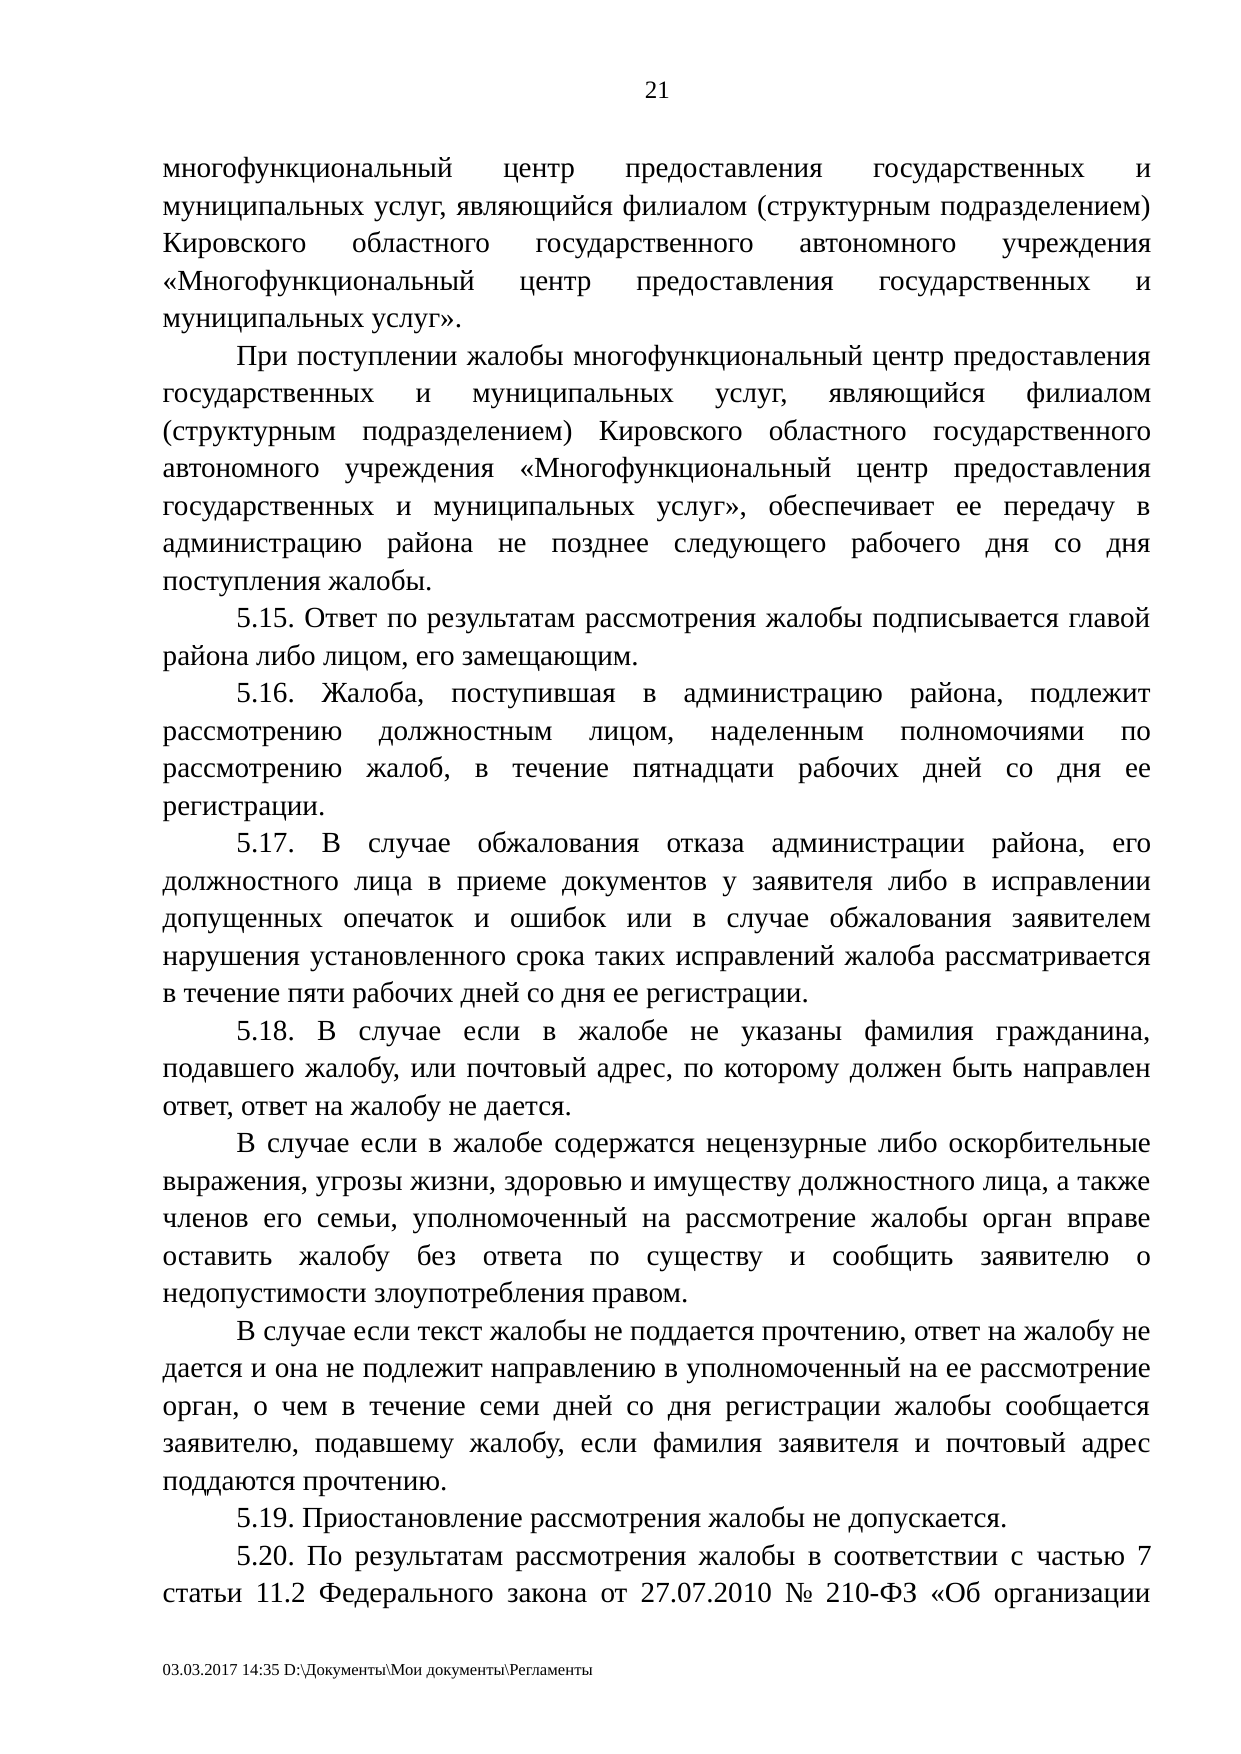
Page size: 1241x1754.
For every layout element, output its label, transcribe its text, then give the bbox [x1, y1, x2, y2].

text В случае если текст жалобы не поддается прочтению, ответ на жалобу не дается и она не подлежит направлению в уполномоченный на ее рассмотрение орган, о чем в течение семи дней со дня регистрации жалобы сообщается заявителю, подавшему жалобу, если фамилия заявителя и почтовый адрес поддаются прочтению. [162, 1310, 1152, 1498]
text 5.19. Приостановление рассмотрения жалобы не допускается. [162, 1498, 1152, 1535]
text 5.17. В случае обжалования отказа администрации района, его должностного лица в приеме документов у заявителя либо в исправлении допущенных опечаток и ошибок или в случае обжалования заявителем нарушения установленного срока таких исправлений жалоба рассматривается в течение пяти рабочих дней со дня ее регистрации. [162, 823, 1152, 1010]
text 5.18. В случае если в жалобе не указаны фамилия гражданина, подавшего жалобу, или почтовый адрес, по которому должен быть направлен ответ, ответ на жалобу не дается. [162, 1010, 1152, 1123]
text При поступлении жалобы многофункциональный центр предоставления государственных и муниципальных услуг, являющийся филиалом (структурным подразделением) Кировского областного государственного автономного учреждения «Многофункциональный центр предоставления государственных и муниципальных услуг», обеспечивает ее передачу в администрацию района не позднее следующего рабочего дня со дня поступления жалобы. [162, 335, 1152, 598]
text 5.16. Жалоба, поступившая в администрацию района, подлежит рассмотрению должностным лицом, наделенным полномочиями по рассмотрению жалоб, в течение пятнадцати рабочих дней со дня ее регистрации. [162, 673, 1152, 823]
text В случае если в жалобе содержатся нецензурные либо оскорбительные выражения, угрозы жизни, здоровью и имуществу должностного лица, а также членов его семьи, уполномоченный на рассмотрение жалобы орган вправе оставить жалобу без ответа по существу и сообщить заявителю о недопустимости злоупотребления правом. [162, 1123, 1152, 1310]
text 5.15. Ответ по результатам рассмотрения жалобы подписывается главой района либо лицом, его замещающим. [162, 598, 1152, 673]
